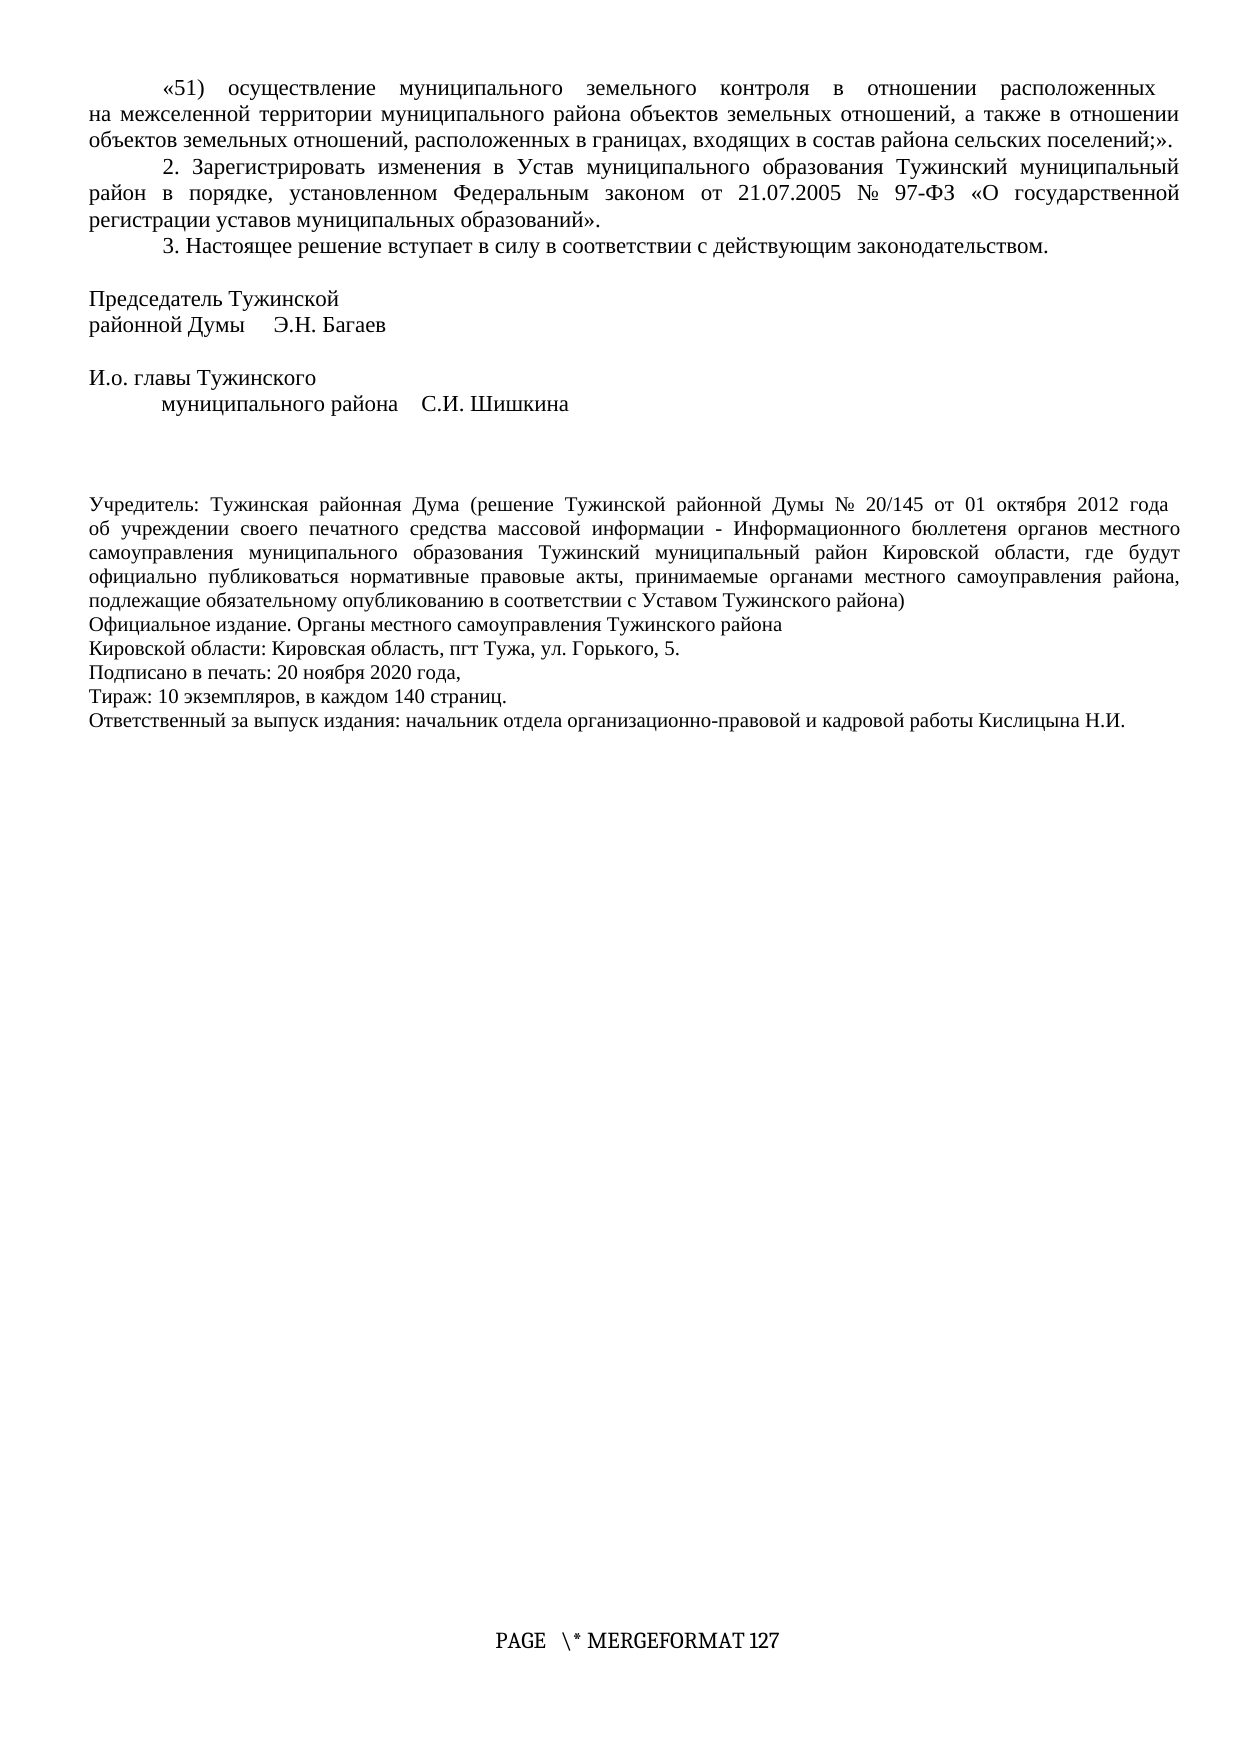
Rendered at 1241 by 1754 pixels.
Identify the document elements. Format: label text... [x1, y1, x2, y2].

text Кировской области: Кировская область, пгт Тужа, ул. Горького, 5. [89, 636, 1181, 660]
text Учредитель: Тужинская районная Дума (решение Тужинской районной Думы № 20/145 от 01 октября 2012 года об учреждении своего печатного средства массовой информации - Информационного бюллетеня органов местного самоуправления муниципального образования Тужинский муниципальный район Кировской области, где будут официально публиковаться нормативные правовые акты, принимаемые органами местного самоуправления района, подлежащие обязательному опубликованию в соответствии с Уставом Тужинского района) [89, 491, 1181, 612]
text Официальное издание. Органы местного самоуправления Тужинского района [89, 612, 1181, 636]
text И.о. главы Тужинского [89, 364, 1181, 390]
text районной Думы Э.Н. Багаев [89, 311, 1181, 337]
text Тираж: 10 экземпляров, в каждом 140 страниц. [89, 684, 1181, 708]
text 3. Настоящее решение вступает в силу в соответствии с действующим законодательством. [89, 232, 1181, 258]
text Подписано в печать: 20 ноября 2020 года, [89, 660, 1181, 684]
text «51) осуществление муниципального земельного контроля в отношении расположенных на межселенной территории муниципального района объектов земельных отношений, а также в отношении объектов земельных отношений, расположенных в границах, входящих в состав района сельских поселений;». [89, 74, 1181, 153]
text муниципального района С.И. Шишкина [89, 390, 1181, 416]
text Ответственный за выпуск издания: начальник отдела организационно-правовой и кадровой работы Кислицына Н.И. [89, 708, 1181, 732]
text Председатель Тужинской [89, 285, 1181, 311]
text 2. Зарегистрировать изменения в Устав муниципального образования Тужинский муниципальный район в порядке, установленном Федеральным законом от 21.07.2005 № 97-ФЗ «О государственной регистрации уставов муниципальных образований». [89, 153, 1181, 232]
